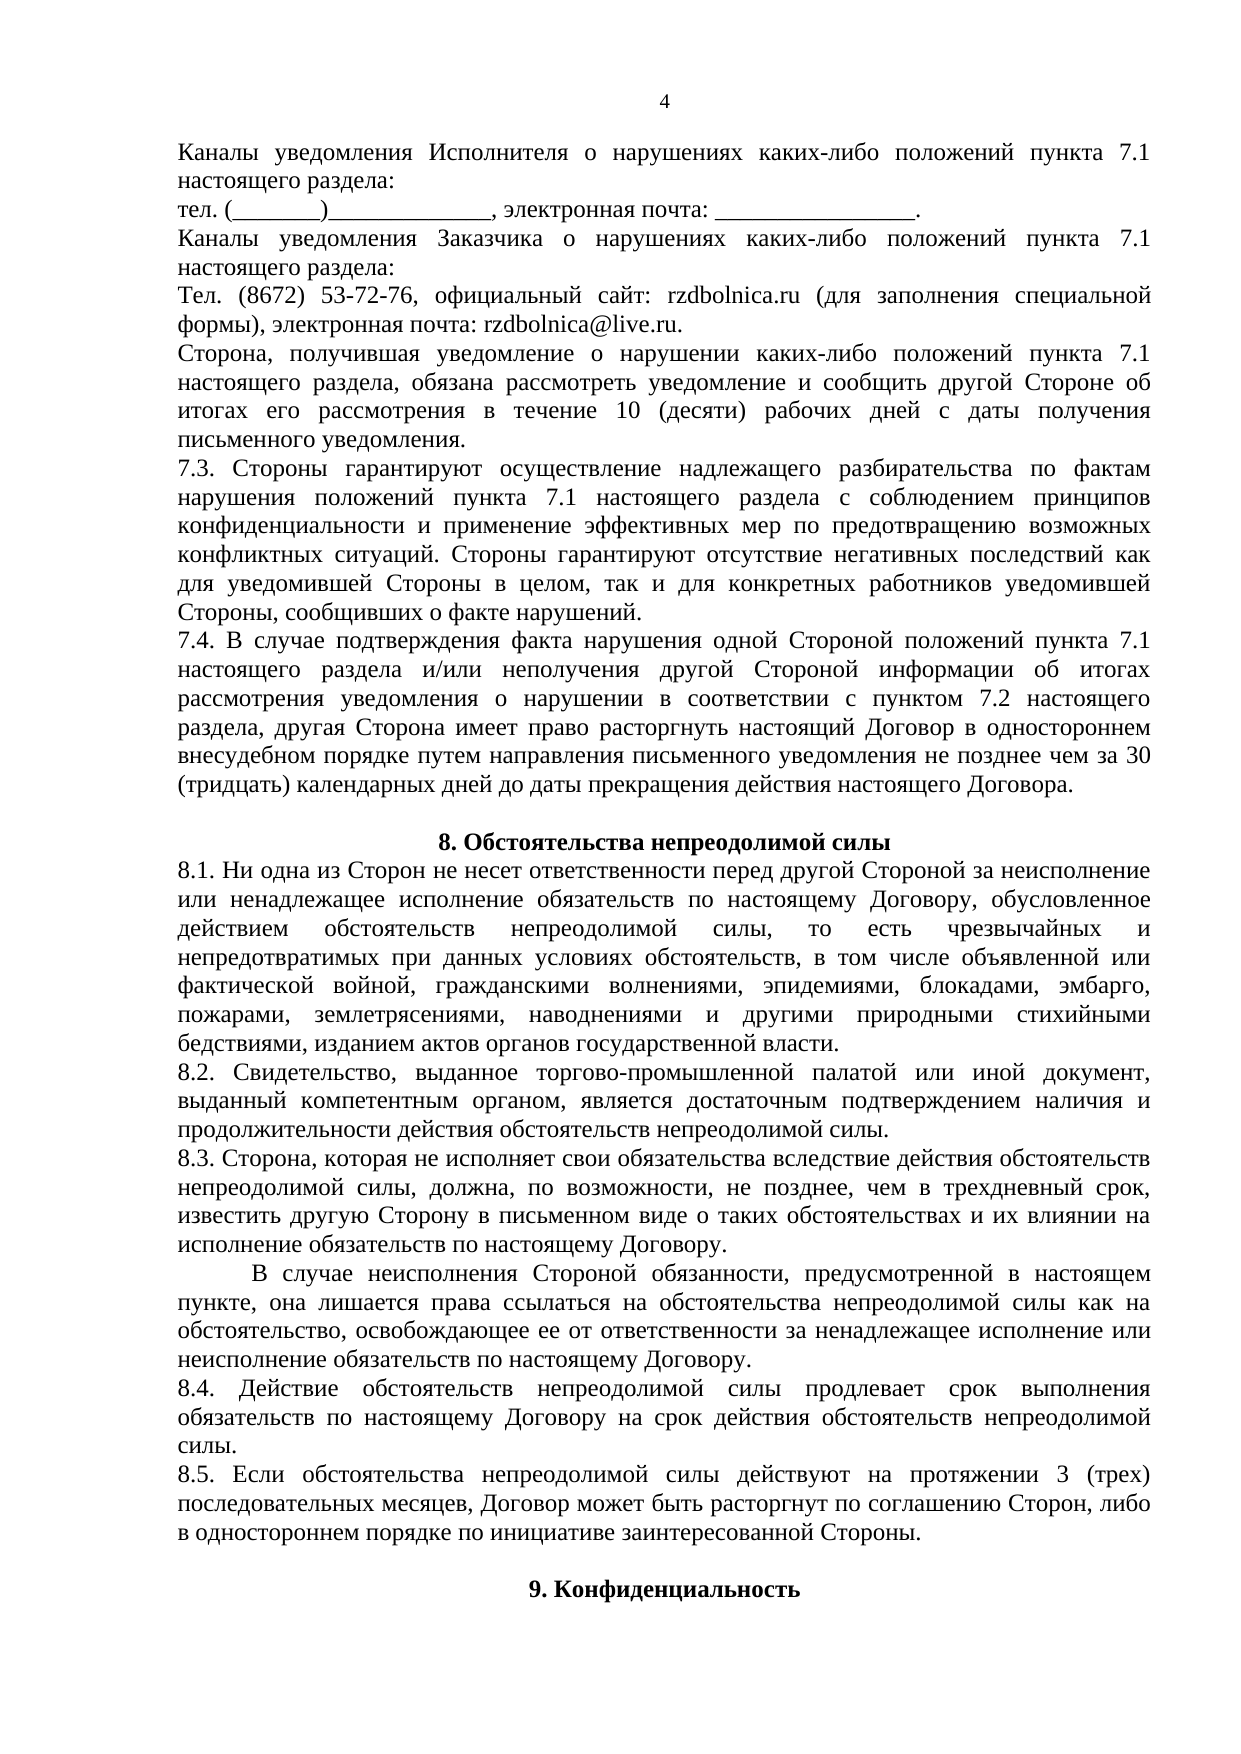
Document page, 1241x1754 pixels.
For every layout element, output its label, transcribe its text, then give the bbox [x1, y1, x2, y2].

text 8.3. Сторона, которая не исполняет свои обязательства вследствие действия обстоятельств непреодолимой силы, должна, по возможности, не позднее, чем в трехдневный срок, известить другую Сторону в письменном виде о таких обстоятельствах и их влиянии на исполнение обязательств по настоящему Договору. [177, 1143, 1152, 1258]
text 8. Обстоятельства непреодолимой силы [177, 827, 1152, 856]
text 7.3. Стороны гарантируют осуществление надлежащего разбирательства по фактам нарушения положений пункта 7.1 настоящего раздела с соблюдением принципов конфиденциальности и применение эффективных мер по предотвращению возможных конфликтных ситуаций. Стороны гарантируют отсутствие негативных последствий как для уведомившей Стороны в целом, так и для конкретных работников уведомившей Стороны, сообщивших о факте нарушений. [177, 453, 1152, 626]
text Каналы уведомления Заказчика о нарушениях каких-либо положений пункта 7.1 настоящего раздела: [177, 223, 1152, 281]
text Каналы уведомления Исполнителя о нарушениях каких-либо положений пункта 7.1 настоящего раздела: [177, 137, 1152, 194]
text 8.5. Если обстоятельства непреодолимой силы действуют на протяжении 3 (трех) последовательных месяцев, Договор может быть расторгнут по соглашению Сторон, либо в одностороннем порядке по инициативе заинтересованной Стороны. [177, 1459, 1152, 1546]
text 9. Конфиденциальность [177, 1574, 1152, 1603]
text Сторона, получившая уведомление о нарушении каких-либо положений пункта 7.1 настоящего раздела, обязана рассмотреть уведомление и сообщить другой Стороне об итогах его рассмотрения в течение 10 (десяти) рабочих дней с даты получения письменного уведомления. [177, 338, 1152, 453]
text Тел. (8672) 53-72-76, официальный сайт: rzdbolnica.ru (для заполнения специальной формы), электронная почта: rzdbolnica@live.ru. [177, 281, 1152, 338]
text тел. (_______)_____________, электронная почта: ________________. [177, 194, 1152, 223]
text 8.2. Свидетельство, выданное торгово-промышленной палатой или иной документ, выданный компетентным органом, является достаточным подтверждением наличия и продолжительности действия обстоятельств непреодолимой силы. [177, 1057, 1152, 1143]
text 7.4. В случае подтверждения факта нарушения одной Стороной положений пункта 7.1 настоящего раздела и/или неполучения другой Стороной информации об итогах рассмотрения уведомления о нарушении в соответствии с пунктом 7.2 настоящего раздела, другая Сторона имеет право расторгнуть настоящий Договор в одностороннем внесудебном порядке путем направления письменного уведомления не позднее чем за 30 (тридцать) календарных дней до даты прекращения действия настоящего Договора. [177, 626, 1152, 798]
text 8.4. Действие обстоятельств непреодолимой силы продлевает срок выполнения обязательств по настоящему Договору на срок действия обстоятельств непреодолимой силы. [177, 1373, 1152, 1459]
text 8.1. Ни одна из Сторон не несет ответственности перед другой Стороной за неисполнение или ненадлежащее исполнение обязательств по настоящему Договору, обусловленное действием обстоятельств непреодолимой силы, то есть чрезвычайных и непредотвратимых при данных условиях обстоятельств, в том числе объявленной или фактической войной, гражданскими волнениями, эпидемиями, блокадами, эмбарго, пожарами, землетрясениями, наводнениями и другими природными стихийными бедствиями, изданием актов органов государственной власти. [177, 856, 1152, 1057]
text В случае неисполнения Стороной обязанности, предусмотренной в настоящем пункте, она лишается права ссылаться на обстоятельства непреодолимой силы как на обстоятельство, освобождающее ее от ответственности за ненадлежащее исполнение или неисполнение обязательств по настоящему Договору. [177, 1258, 1152, 1373]
